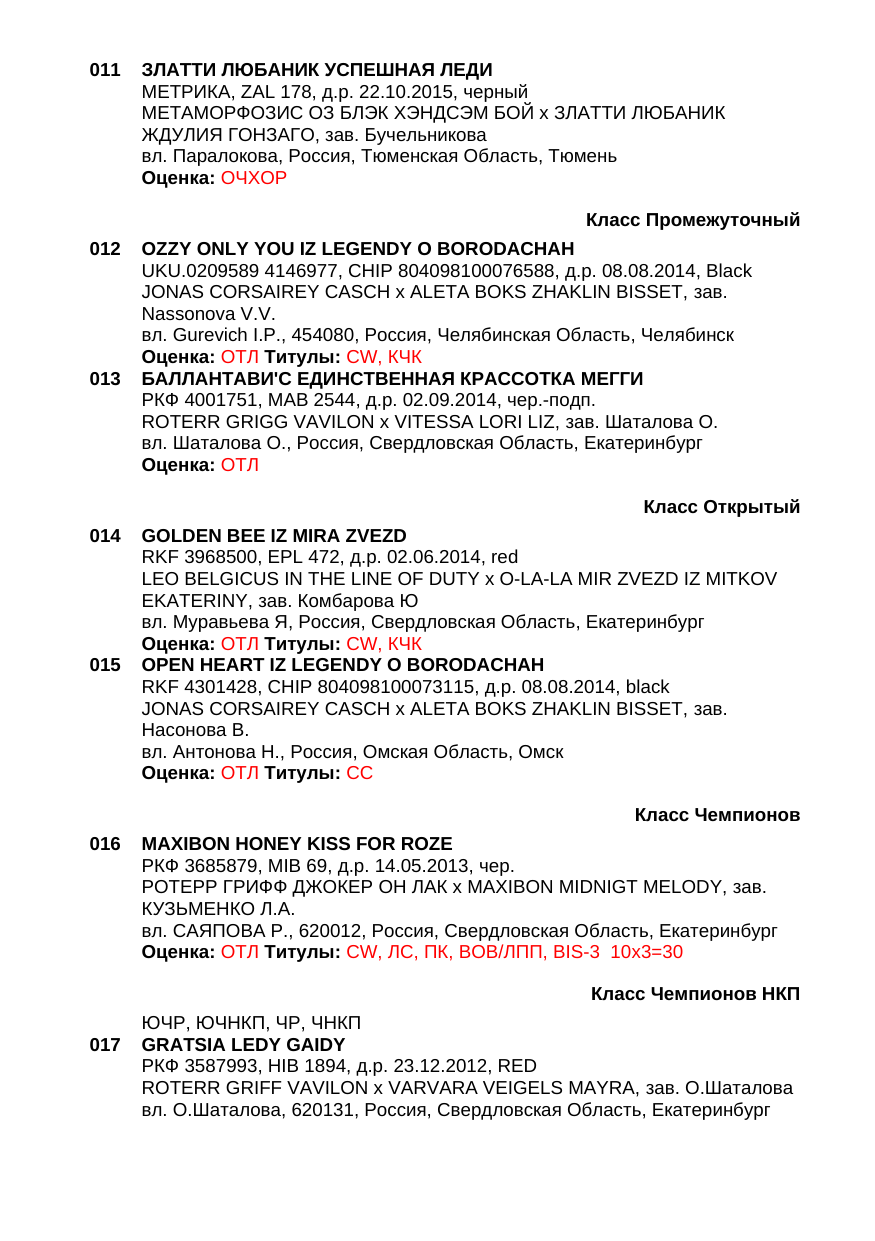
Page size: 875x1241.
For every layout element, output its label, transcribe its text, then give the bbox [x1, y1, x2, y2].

table_header MAXIBON HONEY KISS FOR ROZE РКФ 3685879, MIB 69, д.р. 14.05.2013, чер. РОТЕРР ГРИФФ ДЖОКЕР ОН ЛАК x MAXIBON MIDNIGT MELODY, зав. КУЗЬМЕНКО Л.А. вл. САЯПОВА Р., 620012, Россия, Свердловская Область, Екатеринбург Оценка: ОТЛ Титулы: CW, ЛС, ПК, BOB/ЛПП, BIS-3 10x3=30 [136, 833, 800, 962]
table_header 014 [74, 525, 136, 654]
table_cell 013 [74, 368, 136, 475]
table_header OZZY ONLY YOU IZ LEGENDY O BORODACHAH UKU.0209589 4146977, CHIP 804098100076588, д.р. 08.08.2014, Black JONAS CORSAIREY CASCH x ALETA BOKS ZHAKLIN BISSET, зав. Nassonova V.V. вл. Gurevich I.P., 454080, Россия, Челябинская Область, Челябинск Оценка: ОТЛ Титулы: CW, КЧК [136, 238, 800, 367]
table_header GOLDEN BEE IZ MIRA ZVEZD RKF 3968500, EPL 472, д.р. 02.06.2014, red LEO BELGICUS IN THE LINE OF DUTY x O-LA-LA MIR ZVEZD IZ MITKOV EKATERINY, зав. Комбарова Ю вл. Муравьева Я, Россия, Свердловская Область, Екатеринбург Оценка: ОТЛ Титулы: CW, КЧК [136, 525, 800, 654]
text Класс Чемпионов НКП [74, 983, 800, 1004]
table_cell 015 [74, 654, 136, 783]
table_header 011 [74, 59, 136, 188]
table_cell OPEN HEART IZ LEGENDY O BORODACHAH RKF 4301428, CHIP 804098100073115, д.р. 08.08.2014, black JONAS CORSAIREY CASCH x ALETA BOKS ZHAKLIN BISSET, зав. Насонова В. вл. Антонова Н., Россия, Омская Область, Омск Оценка: ОТЛ Титулы: СС [136, 654, 800, 783]
table_header 017 [74, 1012, 136, 1120]
table_cell БАЛЛАНТАВИ'С ЕДИНСТВЕННАЯ КРАССОТКА МЕГГИ РКФ 4001751, MAB 2544, д.р. 02.09.2014, чер.-подп. ROTERR GRIGG VAVILON x VITESSA LORI LIZ, зав. Шаталова О. вл. Шаталова О., Россия, Свердловская Область, Екатеринбург Оценка: ОТЛ [136, 368, 800, 475]
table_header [136, 1012, 800, 1120]
table_header ЗЛАТТИ ЛЮБАНИК УСПЕШНАЯ ЛЕДИ МЕТРИКА, ZAL 178, д.р. 22.10.2015, черный МЕТАМОРФОЗИС ОЗ БЛЭК ХЭНДСЭМ БОЙ x ЗЛАТТИ ЛЮБАНИК ЖДУЛИЯ ГОНЗАГО, зав. Бучельникова вл. Паралокова, Россия, Тюменская Область, Тюмень Оценка: ОЧХОР [136, 59, 800, 188]
text Класс Промежуточный [74, 209, 800, 230]
table_header 012 [74, 238, 136, 367]
text Класс Чемпионов [74, 804, 800, 825]
text Класс Открытый [74, 495, 800, 517]
table_header 016 [74, 833, 136, 962]
